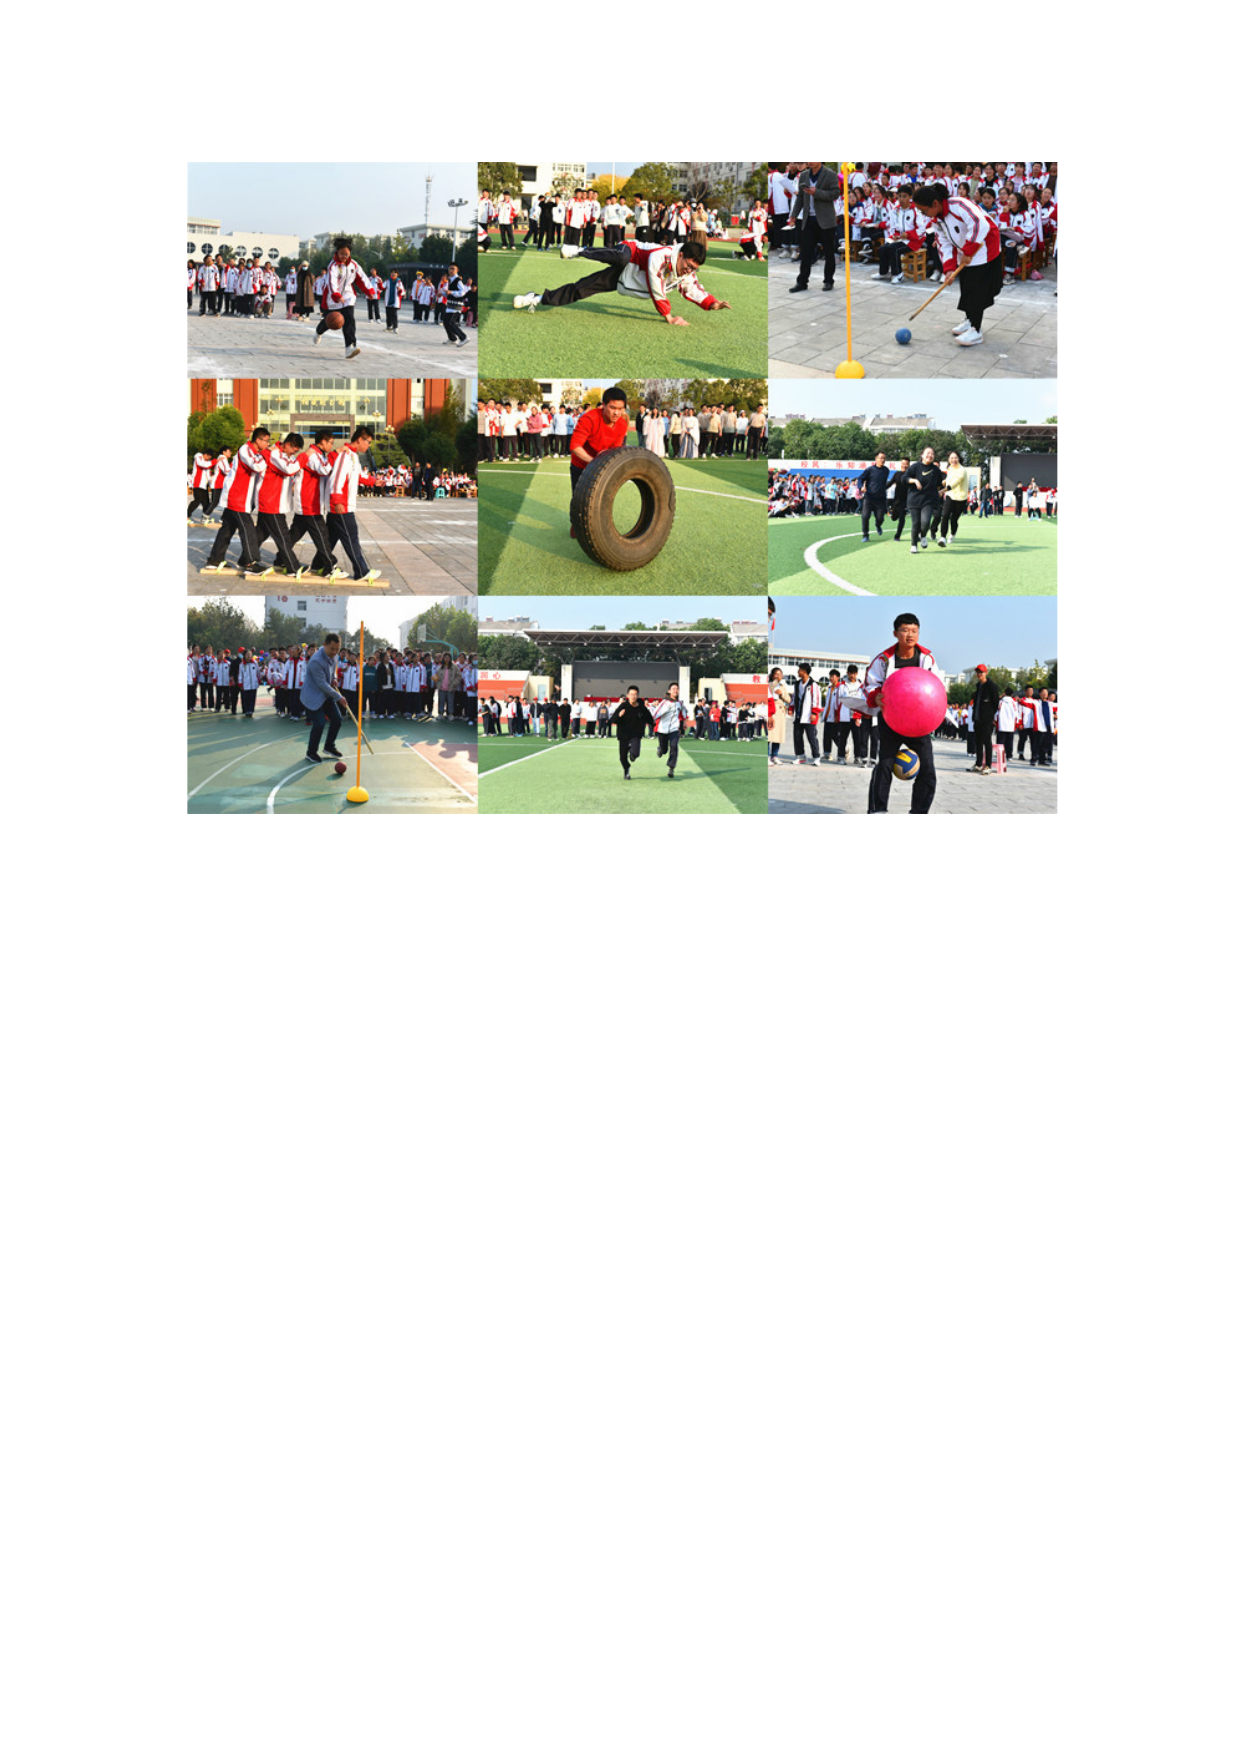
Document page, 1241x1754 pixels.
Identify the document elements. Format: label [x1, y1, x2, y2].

picture [187, 162, 1058, 814]
